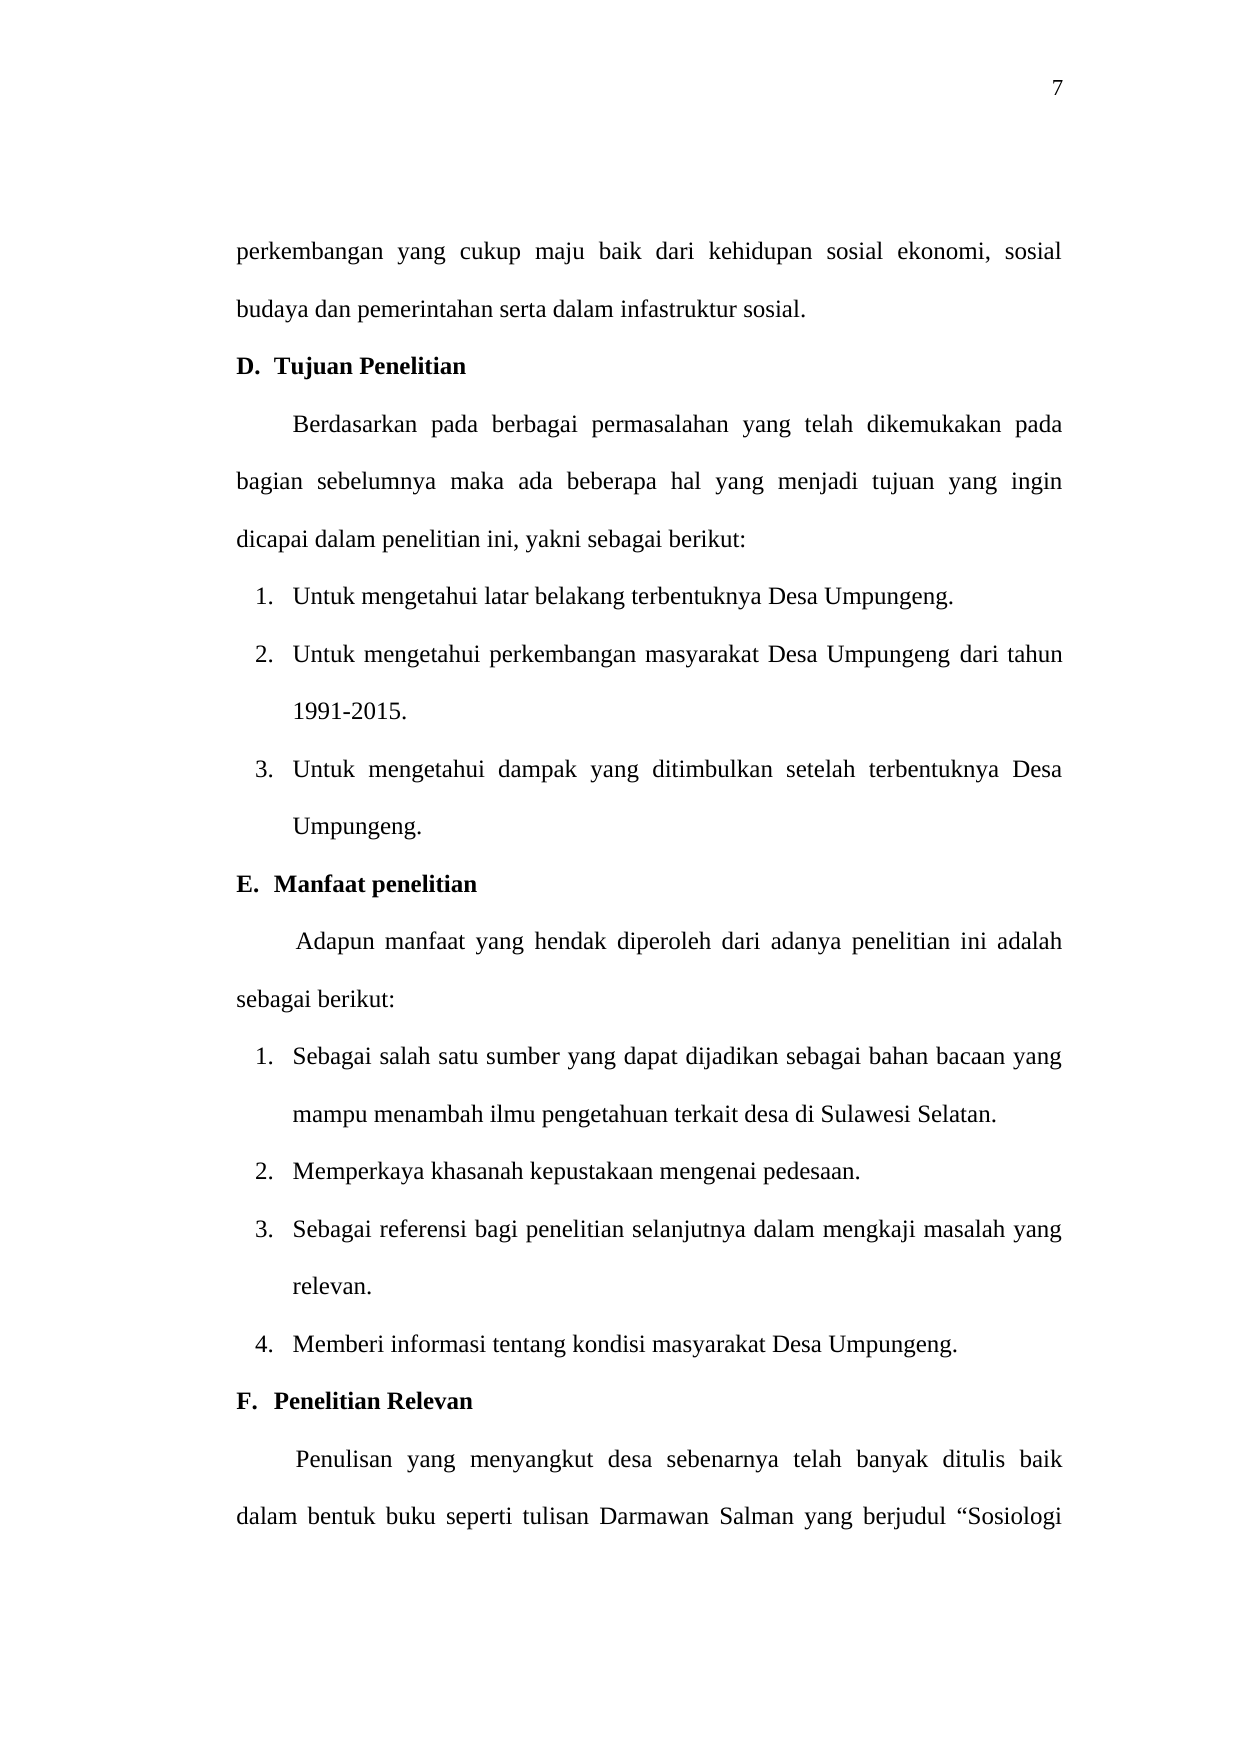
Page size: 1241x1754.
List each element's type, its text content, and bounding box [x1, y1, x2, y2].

list Sebagai salah satu sumber yang dapat dijadikan sebagai bahan bacaan yang mampu menambah ilmu pengetahuan terkait desa di Sulawesi Selatan. [255, 1041, 1063, 1127]
list Tujuan Penelitian [236, 351, 1063, 380]
list Berdasarkan pada berbagai permasalahan yang telah dikemukakan pada bagian sebelumnya maka ada beberapa hal yang menjadi tujuan yang ingin dicapai dalam penelitian ini, yakni sebagai berikut: [236, 409, 1063, 552]
list Memberi informasi tentang kondisi masyarakat Desa Umpungeng. [255, 1329, 1063, 1357]
list Adapun manfaat yang hendak diperoleh dari adanya penelitian ini adalah sebagai berikut: [236, 926, 1063, 1012]
list Untuk mengetahui latar belakang terbentuknya Desa Umpungeng. [255, 581, 1063, 610]
list Penelitian Relevan [236, 1386, 1063, 1415]
list Untuk mengetahui dampak yang ditimbulkan setelah terbentuknya Desa Umpungeng. [255, 754, 1063, 840]
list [236, 236, 1063, 322]
list Untuk mengetahui perkembangan masyarakat Desa Umpungeng dari tahun 1991-2015. [255, 639, 1063, 725]
list Manfaat penelitian [236, 869, 1063, 897]
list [236, 1444, 1063, 1530]
list Sebagai referensi bagi penelitian selanjutnya dalam mengkaji masalah yang relevan. [255, 1214, 1063, 1300]
list Memperkaya khasanah kepustakaan mengenai pedesaan. [255, 1156, 1063, 1185]
